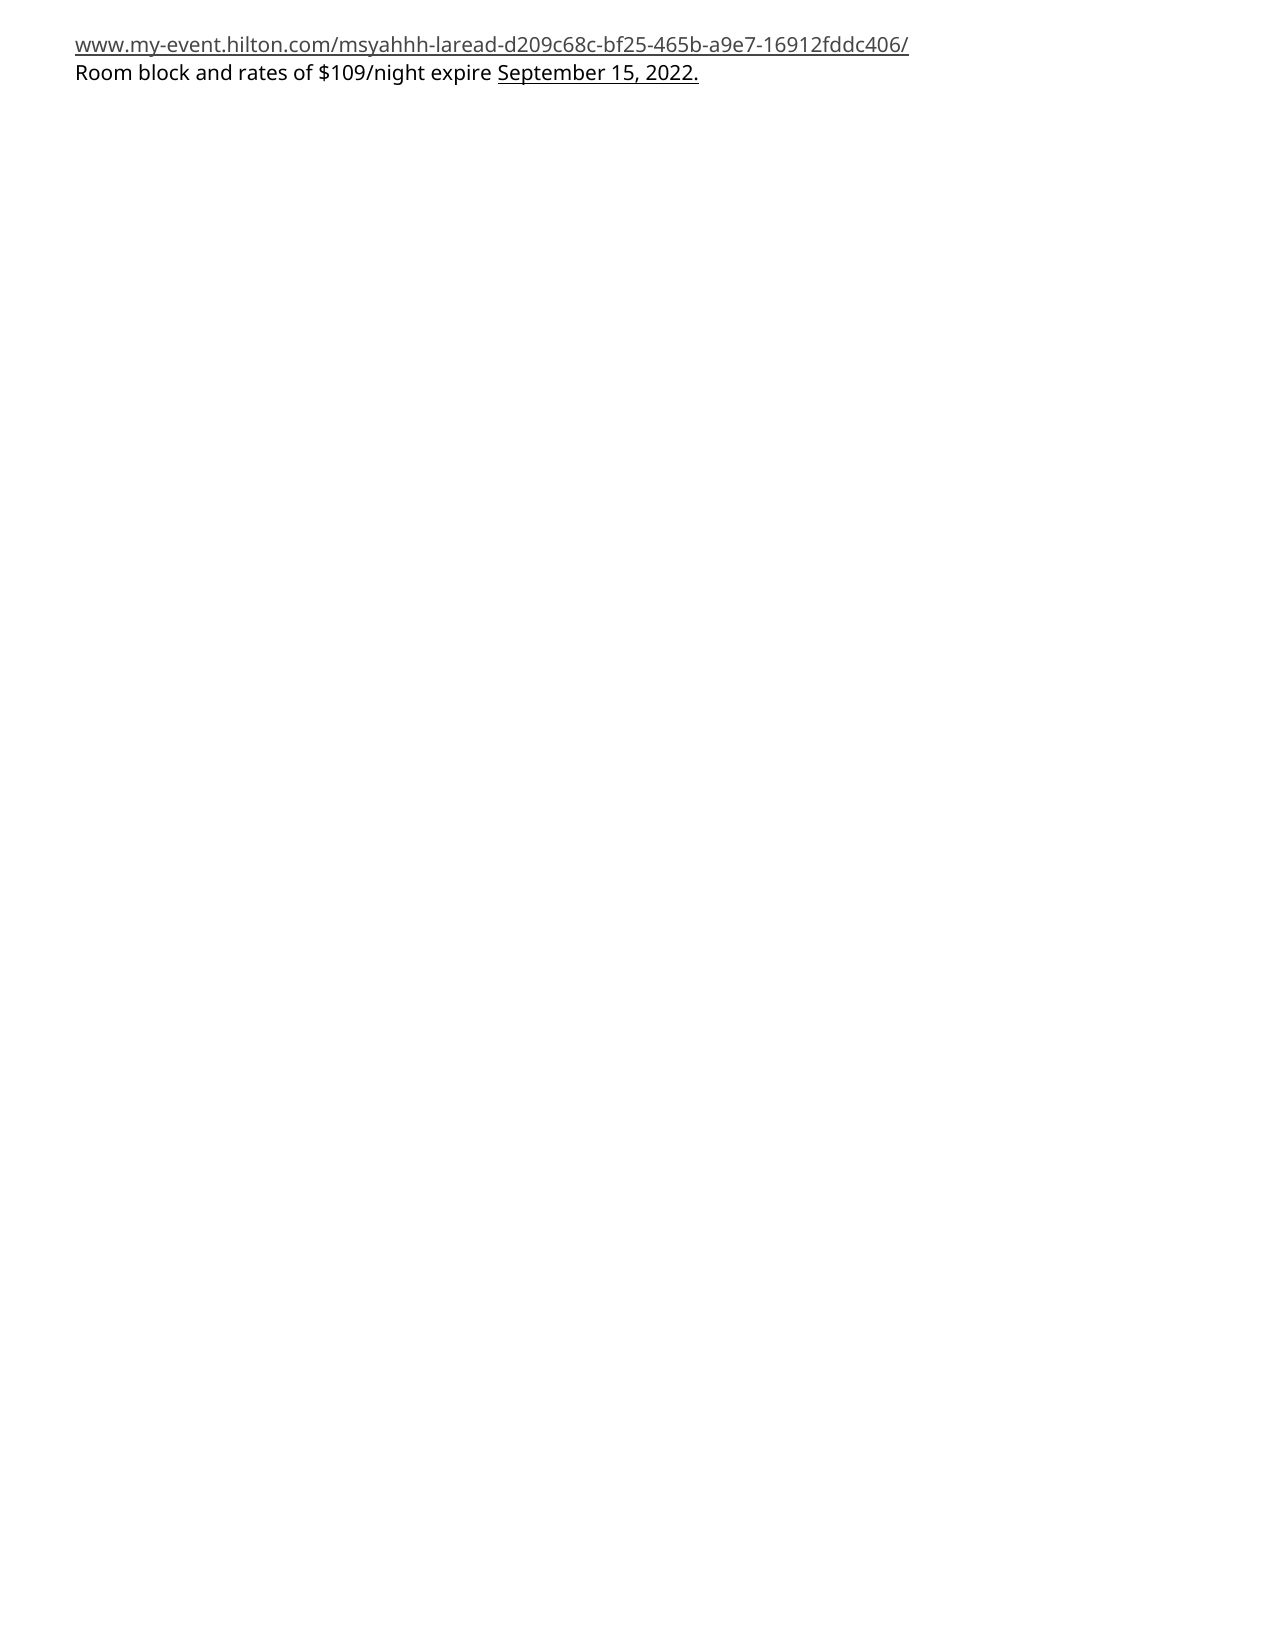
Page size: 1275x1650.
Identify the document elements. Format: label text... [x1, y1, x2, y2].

text www.my-event.hilton.com/msyahhh-laread-d209c68c-bf25-465b-a9e7-16912fddc406/ Room block and rates of $109/night expire September 15, 2022. [75, 30, 1200, 115]
